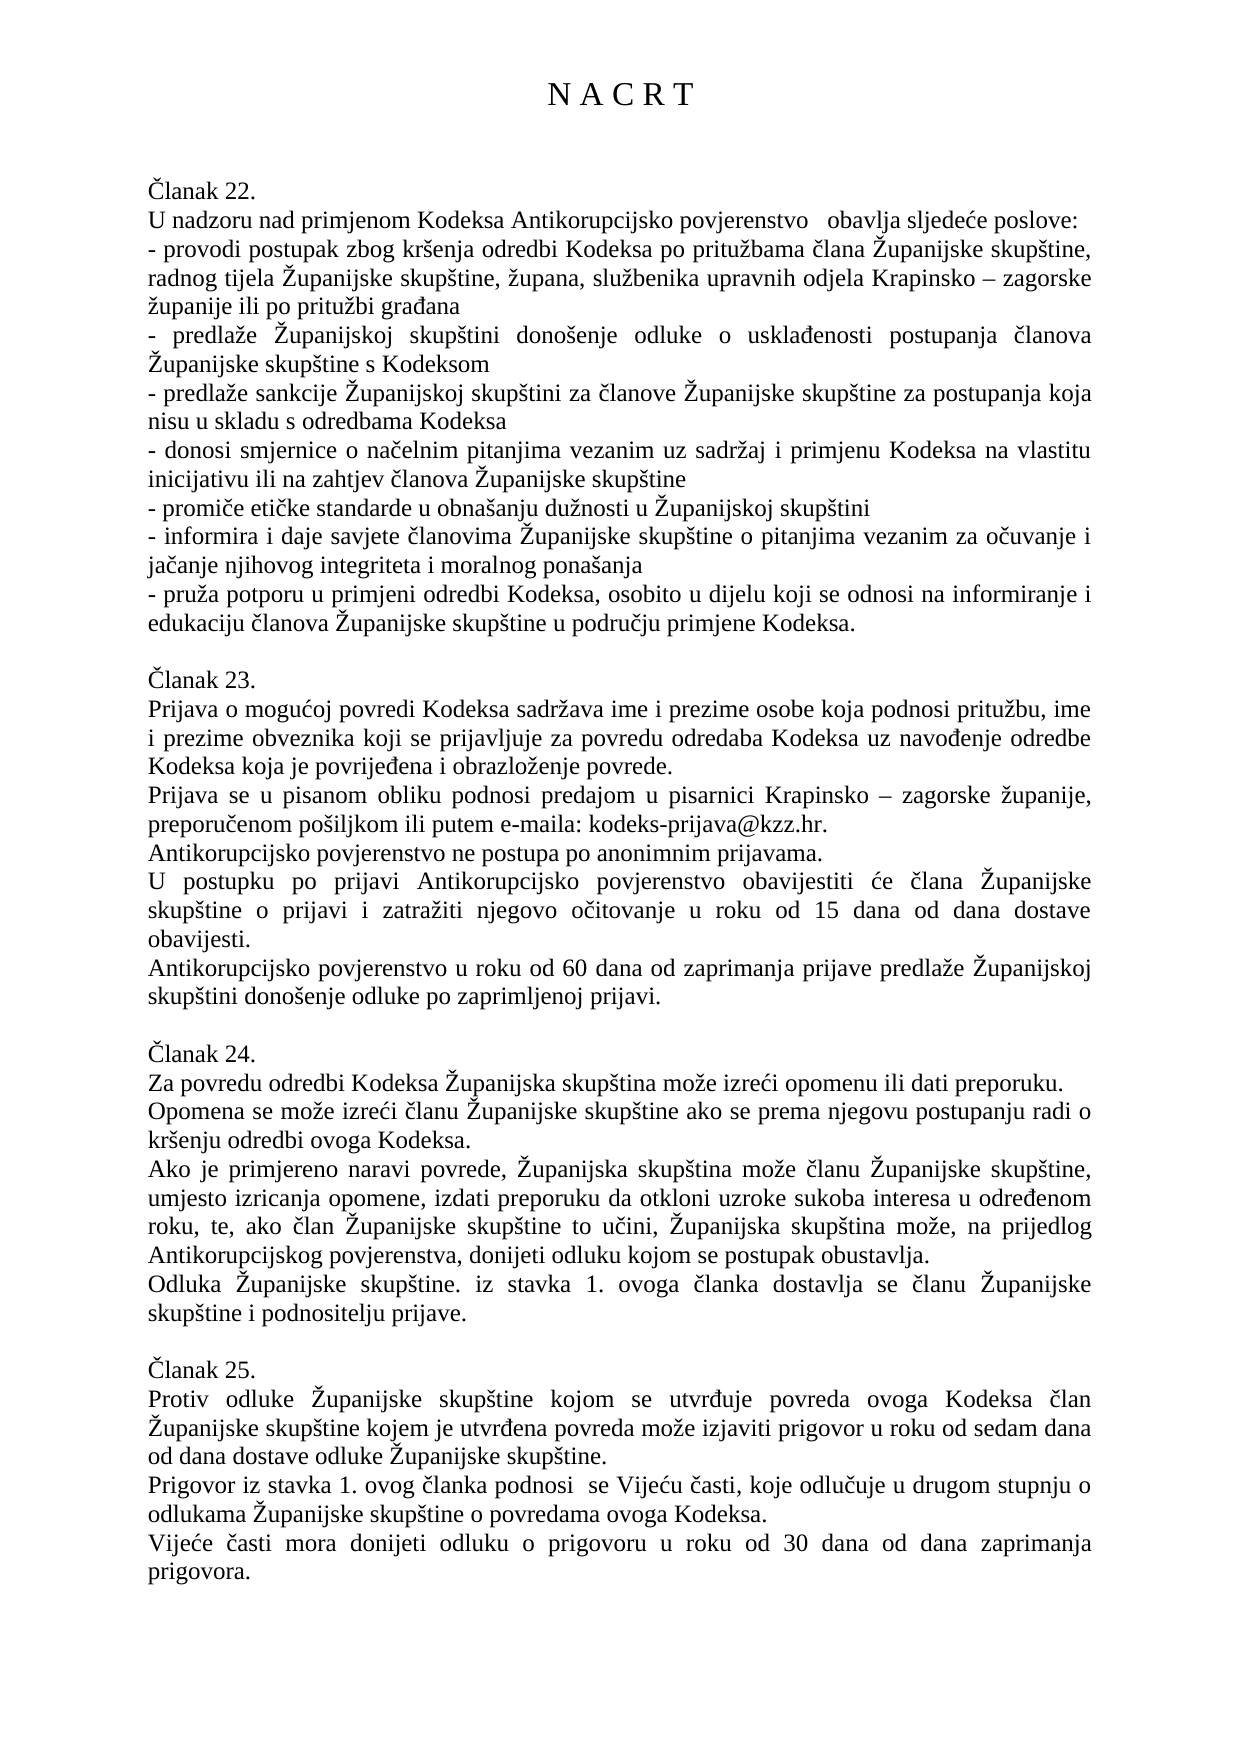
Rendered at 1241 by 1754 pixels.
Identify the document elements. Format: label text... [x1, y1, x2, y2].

text Antikorupcijsko povjerenstvo ne postupa po anonimnim prijavama. [148, 838, 1093, 866]
text Članak 25. [148, 1355, 1093, 1384]
text Protiv odluke Županijske skupštine kojom se utvrđuje povreda ovoga Kodeksa član Županijske skupštine kojem je utvrđena povreda može izjaviti prigovor u roku od sedam dana od dana dostave odluke Županijske skupštine. [148, 1384, 1093, 1470]
text - predlaže sankcije Županijskoj skupštini za članove Županijske skupštine za postupanja koja nisu u skladu s odredbama Kodeksa [148, 378, 1093, 435]
text - promiče etičke standarde u obnašanju dužnosti u Županijskoj skupštini [148, 493, 1093, 521]
text Opomena se može izreći članu Županijske skupštine ako se prema njegovu postupanju radi o kršenju odredbi ovoga Kodeksa. [148, 1096, 1093, 1154]
text U postupku po prijavi Antikorupcijsko povjerenstvo obavijestiti će člana Županijske skupštine o prijavi i zatražiti njegovo očitovanje u roku od 15 dana od dana dostave obavijesti. [148, 866, 1093, 953]
text Prigovor iz stavka 1. ovog članka podnosi se Vijeću časti, koje odlučuje u drugom stupnju o odlukama Županijske skupštine o povredama ovoga Kodeksa. [148, 1470, 1093, 1528]
text - donosi smjernice o načelnim pitanjima vezanim uz sadržaj i primjenu Kodeksa na vlastitu inicijativu ili na zahtjev članova Županijske skupštine [148, 435, 1093, 493]
text Ako je primjereno naravi povrede, Županijska skupština može članu Županijske skupštine, umjesto izricanja opomene, izdati preporuku da otkloni uzroke sukoba interesa u određenom roku, te, ako član Županijske skupštine to učini, Županijska skupština može, na prijedlog Antikorupcijskog povjerenstva, donijeti odluku kojom se postupak obustavlja. [148, 1154, 1093, 1269]
text Članak 22. [148, 176, 1093, 205]
text Za povredu odredbi Kodeksa Županijska skupština može izreći opomenu ili dati preporuku. [148, 1068, 1093, 1096]
text - informira i daje savjete članovima Županijske skupštine o pitanjima vezanim za očuvanje i jačanje njihovog integriteta i moralnog ponašanja [148, 521, 1093, 579]
text Antikorupcijsko povjerenstvo u roku od 60 dana od zaprimanja prijave predlaže Županijskoj skupštini donošenje odluke po zaprimljenoj prijavi. [148, 953, 1093, 1010]
text Odluka Županijske skupštine. iz stavka 1. ovoga članka dostavlja se članu Županijske skupštine i podnositelju prijave. [148, 1269, 1093, 1326]
text U nadzoru nad primjenom Kodeksa Antikorupcijsko povjerenstvo obavlja sljedeće poslove: [148, 205, 1093, 234]
text - predlaže Županijskoj skupštini donošenje odluke o usklađenosti postupanja članova Županijske skupštine s Kodeksom [148, 320, 1093, 378]
text Prijava se u pisanom obliku podnosi predajom u pisarnici Krapinsko – zagorske županije, preporučenom pošiljkom ili putem e-maila: kodeks-prijava@kzz.hr. [148, 780, 1093, 838]
text Članak 24. [148, 1039, 1093, 1068]
text - provodi postupak zbog kršenja odredbi Kodeksa po pritužbama člana Županijske skupštine, radnog tijela Županijske skupštine, župana, službenika upravnih odjela Krapinsko – zagorske županije ili po pritužbi građana [148, 234, 1093, 320]
text Prijava o mogućoj povredi Kodeksa sadržava ime i prezime osobe koja podnosi pritužbu, ime i prezime obveznika koji se prijavljuje za povredu odredaba Kodeksa uz navođenje odredbe Kodeksa koja je povrijeđena i obrazloženje povrede. [148, 694, 1093, 780]
text - pruža potporu u primjeni odredbi Kodeksa, osobito u dijelu koji se odnosi na informiranje i edukaciju članova Županijske skupštine u području primjene Kodeksa. [148, 579, 1093, 636]
text Članak 23. [148, 665, 1093, 694]
text Vijeće časti mora donijeti odluku o prigovoru u roku od 30 dana od dana zaprimanja prigovora. [148, 1528, 1093, 1585]
